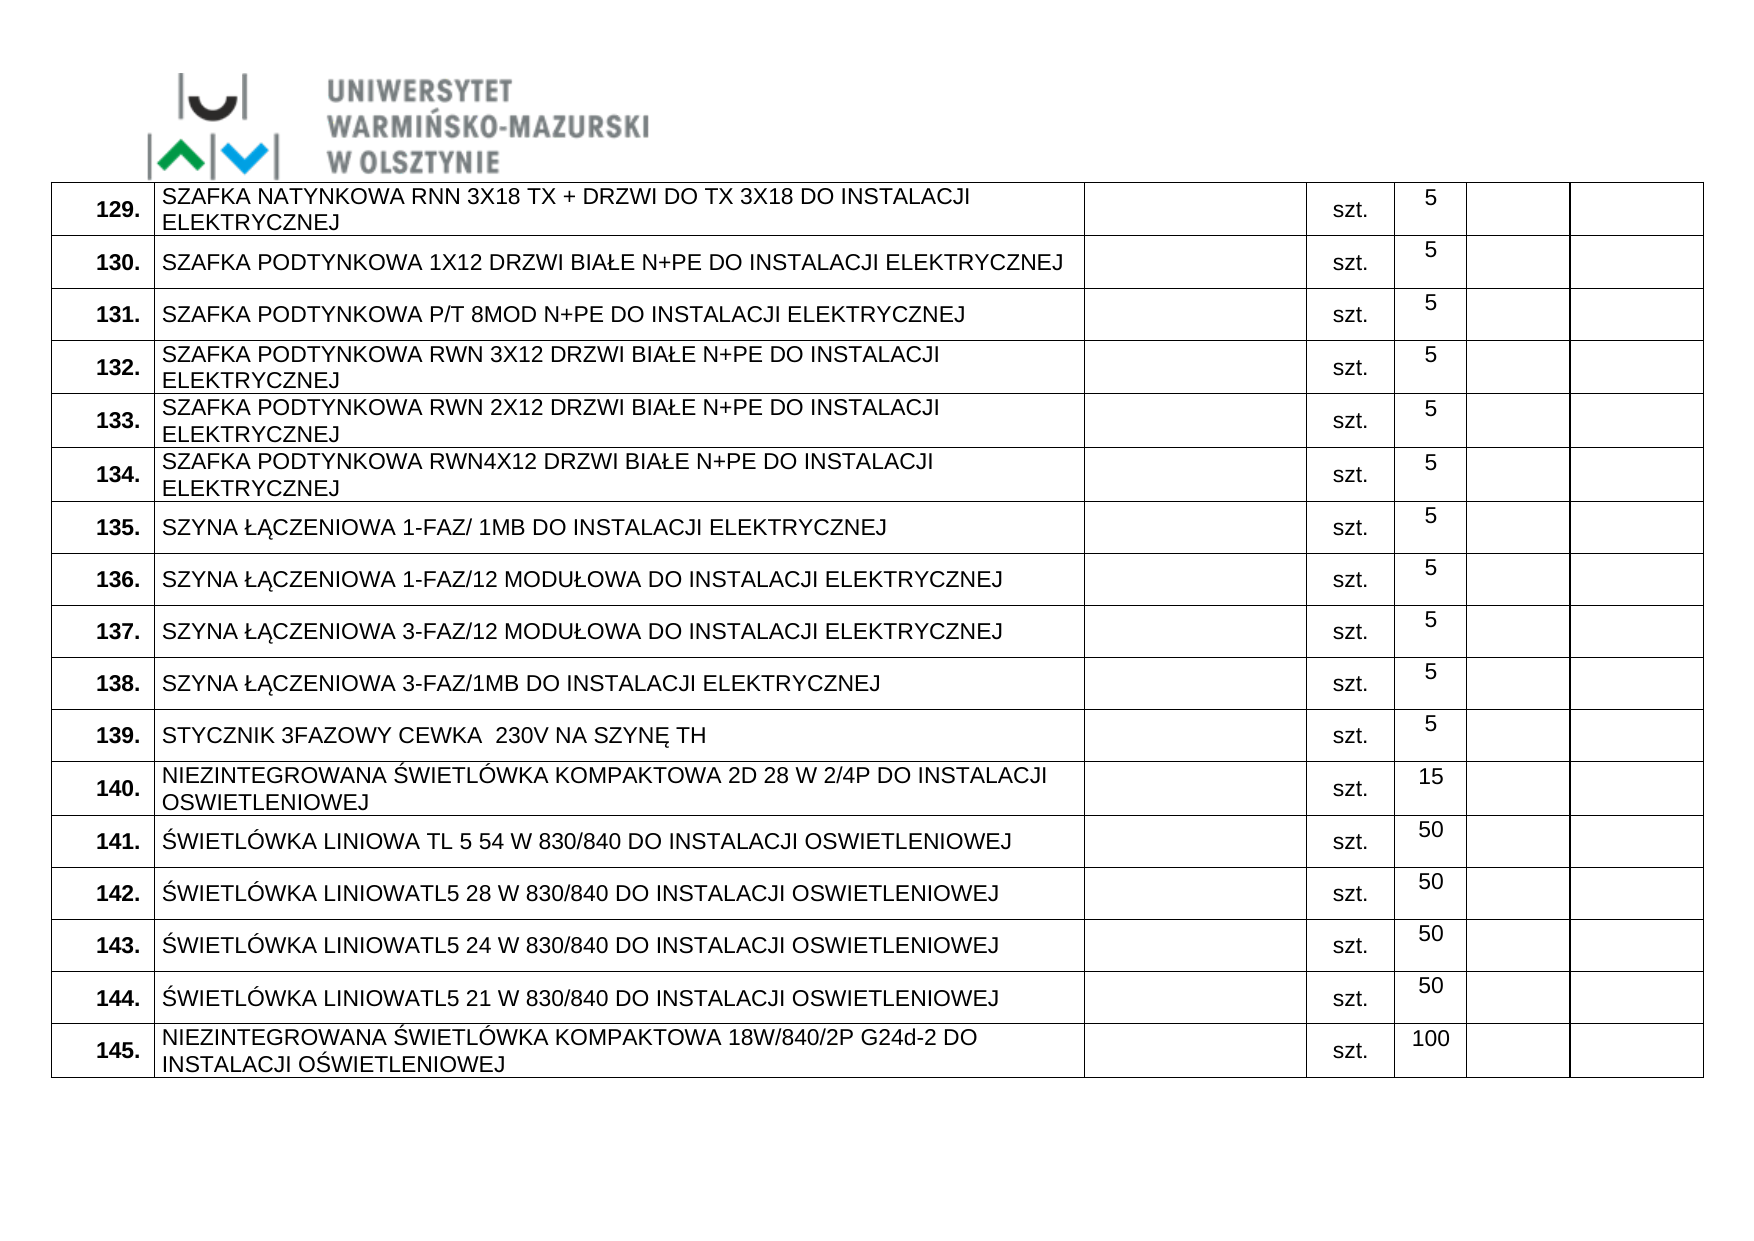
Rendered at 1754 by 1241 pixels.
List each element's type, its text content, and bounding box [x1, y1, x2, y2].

table_cell SZYNA ŁĄCZENIOWA 3-FAZ/1MB DO INSTALACJI ELEKTRYCZNEJ [155, 658, 1084, 709]
table_cell szt. [1307, 762, 1394, 815]
table_cell 5 [1395, 710, 1466, 761]
table_cell 50 [1395, 816, 1466, 867]
table_cell SZAFKA PODTYNKOWA RWN 3X12 DRZWI BIAŁE N+PE DO INSTALACJI ELEKTRYCZNEJ [155, 341, 1084, 393]
table_cell [1467, 502, 1569, 553]
table_cell [1571, 606, 1703, 657]
table_cell ŚWIETLÓWKA LINIOWATL5 21 W 830/840 DO INSTALACJI OSWIETLENIOWEJ [155, 972, 1084, 1023]
table_cell szt. [1307, 183, 1394, 235]
table_cell [1571, 762, 1703, 815]
table_cell 15 [1395, 762, 1466, 815]
table_cell [52, 606, 154, 657]
table_cell 5 [1395, 289, 1466, 339]
table_cell [1085, 658, 1306, 709]
picture [147, 73, 650, 182]
table_cell szt. [1307, 816, 1394, 867]
table_cell [1467, 816, 1569, 867]
table_cell [52, 554, 154, 605]
table_cell [1085, 554, 1306, 605]
table_cell 5 [1395, 448, 1466, 501]
table_cell [1085, 183, 1306, 235]
table_cell szt. [1307, 289, 1394, 339]
table_cell [1571, 868, 1703, 919]
table_cell [1085, 816, 1306, 867]
table_cell 50 [1395, 920, 1466, 971]
table_cell [1467, 606, 1569, 657]
table_cell SZAFKA NATYNKOWA RNN 3X18 TX + DRZWI DO TX 3X18 DO INSTALACJI ELEKTRYCZNEJ [155, 183, 1084, 235]
table_cell NIEZINTEGROWANA ŚWIETLÓWKA KOMPAKTOWA 18W/840/2P G24d-2 DO INSTALACJI OŚWIETLENIOWEJ [155, 1024, 1084, 1077]
table_cell [1571, 1024, 1703, 1077]
table_cell 5 [1395, 658, 1466, 709]
table_cell 100 [1395, 1024, 1466, 1077]
table_cell SZYNA ŁĄCZENIOWA 1-FAZ/12 MODUŁOWA DO INSTALACJI ELEKTRYCZNEJ [155, 554, 1084, 605]
table_cell szt. [1307, 972, 1394, 1023]
table_cell [1571, 658, 1703, 709]
table_cell szt. [1307, 868, 1394, 919]
table_cell szt. [1307, 1024, 1394, 1077]
table_cell [52, 658, 154, 709]
table_cell szt. [1307, 658, 1394, 709]
table_cell szt. [1307, 341, 1394, 393]
table_cell szt. [1307, 236, 1394, 287]
table_cell 50 [1395, 972, 1466, 1023]
table_cell [1571, 448, 1703, 501]
table_cell szt. [1307, 502, 1394, 553]
table_cell 50 [1395, 868, 1466, 919]
table_cell 5 [1395, 606, 1466, 657]
table_cell [52, 448, 154, 501]
table_cell SZYNA ŁĄCZENIOWA 1-FAZ/ 1MB DO INSTALACJI ELEKTRYCZNEJ [155, 502, 1084, 553]
table_cell [1467, 762, 1569, 815]
table_cell [1571, 502, 1703, 553]
table_cell SZAFKA PODTYNKOWA P/T 8MOD N+PE DO INSTALACJI ELEKTRYCZNEJ [155, 289, 1084, 339]
table_cell [52, 289, 154, 339]
table_cell [1571, 183, 1703, 235]
table_cell [1571, 920, 1703, 971]
table_cell [52, 762, 154, 815]
table_cell [1571, 341, 1703, 393]
table_cell SZAFKA PODTYNKOWA RWN4X12 DRZWI BIAŁE N+PE DO INSTALACJI ELEKTRYCZNEJ [155, 448, 1084, 501]
table_cell [52, 972, 154, 1023]
table_cell NIEZINTEGROWANA ŚWIETLÓWKA KOMPAKTOWA 2D 28 W 2/4P DO INSTALACJI OSWIETLENIOWEJ [155, 762, 1084, 815]
table_cell [1085, 448, 1306, 501]
table_cell [1467, 341, 1569, 393]
table_cell [1467, 554, 1569, 605]
table_cell SZAFKA PODTYNKOWA 1X12 DRZWI BIAŁE N+PE DO INSTALACJI ELEKTRYCZNEJ [155, 236, 1084, 287]
table_cell [1085, 972, 1306, 1023]
table_cell [1467, 972, 1569, 1023]
table_cell [1571, 289, 1703, 339]
table_cell [1085, 341, 1306, 393]
table_cell 5 [1395, 183, 1466, 235]
table_cell [1467, 868, 1569, 919]
table_cell [1085, 236, 1306, 287]
table_cell [1467, 1024, 1569, 1077]
table_cell ŚWIETLÓWKA LINIOWATL5 24 W 830/840 DO INSTALACJI OSWIETLENIOWEJ [155, 920, 1084, 971]
table_cell [1467, 236, 1569, 287]
table_cell szt. [1307, 606, 1394, 657]
table_cell [52, 816, 154, 867]
table_cell [1085, 710, 1306, 761]
table_cell [1571, 394, 1703, 447]
table_cell [1085, 606, 1306, 657]
table_cell [52, 236, 154, 287]
table_cell 5 [1395, 236, 1466, 287]
table_cell [1085, 868, 1306, 919]
table_cell [1571, 554, 1703, 605]
table_cell [52, 710, 154, 761]
table_cell [1085, 920, 1306, 971]
table_cell [1571, 710, 1703, 761]
table_cell 5 [1395, 341, 1466, 393]
table_cell SZAFKA PODTYNKOWA RWN 2X12 DRZWI BIAŁE N+PE DO INSTALACJI ELEKTRYCZNEJ [155, 394, 1084, 447]
table_cell [1571, 236, 1703, 287]
table_cell [1467, 289, 1569, 339]
table_cell [1571, 816, 1703, 867]
table_cell ŚWIETLÓWKA LINIOWATL5 28 W 830/840 DO INSTALACJI OSWIETLENIOWEJ [155, 868, 1084, 919]
table_cell [52, 394, 154, 447]
table_cell SZYNA ŁĄCZENIOWA 3-FAZ/12 MODUŁOWA DO INSTALACJI ELEKTRYCZNEJ [155, 606, 1084, 657]
table_cell ŚWIETLÓWKA LINIOWA TL 5 54 W 830/840 DO INSTALACJI OSWIETLENIOWEJ [155, 816, 1084, 867]
table_cell szt. [1307, 920, 1394, 971]
table_cell [1467, 394, 1569, 447]
table_cell [52, 183, 154, 235]
table_cell 5 [1395, 502, 1466, 553]
table_cell szt. [1307, 394, 1394, 447]
table_cell szt. [1307, 448, 1394, 501]
table_cell [1467, 448, 1569, 501]
table_cell [52, 341, 154, 393]
table_cell [1085, 1024, 1306, 1077]
table_cell [1085, 394, 1306, 447]
table_cell [1467, 183, 1569, 235]
table_cell szt. [1307, 554, 1394, 605]
table_cell [1085, 762, 1306, 815]
table_cell [1085, 289, 1306, 339]
table_cell STYCZNIK 3FAZOWY CEWKA 230V NA SZYNĘ TH [155, 710, 1084, 761]
table_cell 5 [1395, 394, 1466, 447]
table_cell [1571, 972, 1703, 1023]
table_cell [1467, 658, 1569, 709]
table_cell [52, 868, 154, 919]
table_cell [1467, 710, 1569, 761]
table_cell 5 [1395, 554, 1466, 605]
table_cell [52, 920, 154, 971]
table_cell [52, 502, 154, 553]
table_cell [1085, 502, 1306, 553]
table_cell szt. [1307, 710, 1394, 761]
table_cell [52, 1024, 154, 1077]
table_cell [1467, 920, 1569, 971]
